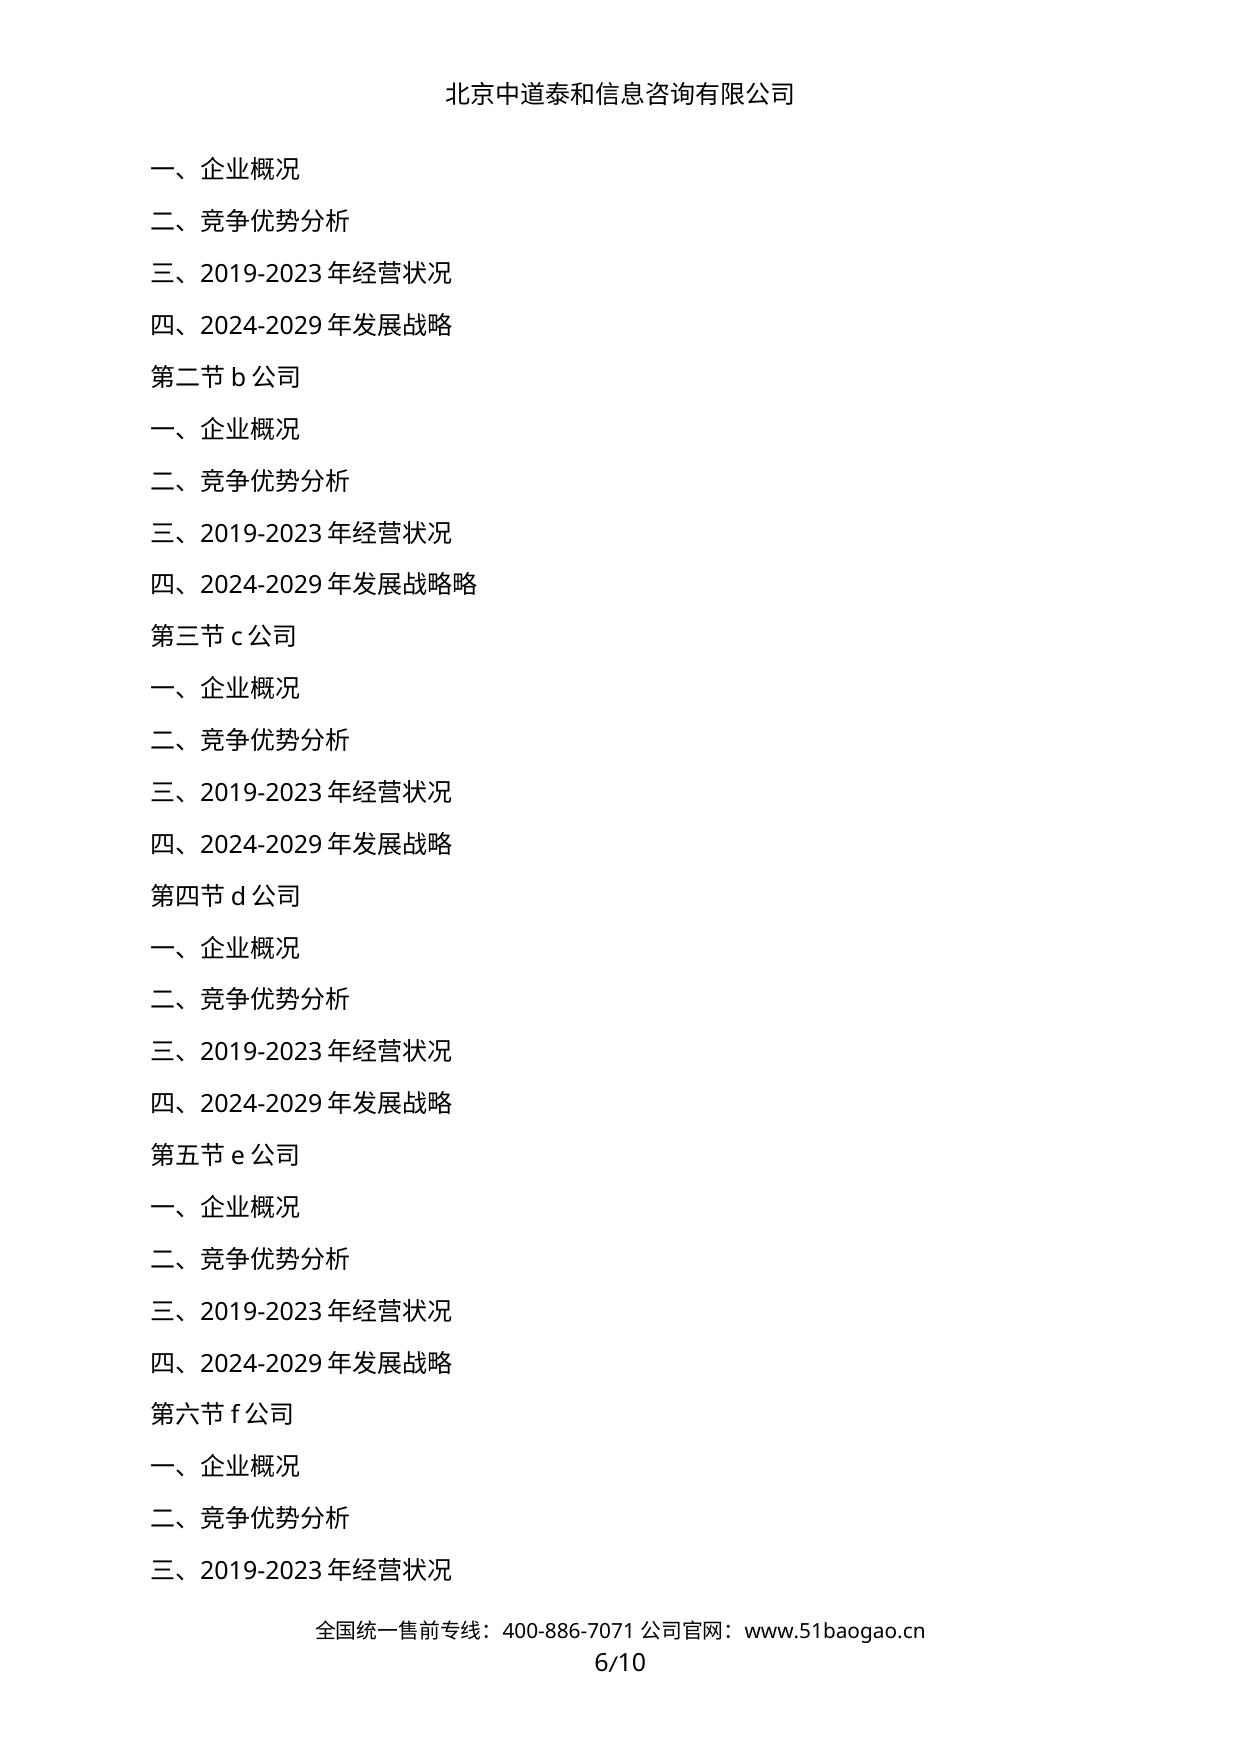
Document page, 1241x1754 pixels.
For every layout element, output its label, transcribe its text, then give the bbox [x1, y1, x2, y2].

text 一、企业概况 [150, 1447, 1090, 1483]
text 第六节 f公司 [150, 1395, 1090, 1431]
text 一、企业概况 [150, 928, 1090, 964]
text 二、竞争优势分析 [150, 1499, 1090, 1535]
text 第五节 e公司 [150, 1136, 1090, 1172]
text 一、企业概况 [150, 669, 1090, 705]
text 三、2019-2023年经营状况 [150, 513, 1090, 549]
text 三、2019-2023年经营状况 [150, 772, 1090, 809]
text 三、2019-2023年经营状况 [150, 1032, 1090, 1068]
text 二、竞争优势分析 [150, 1239, 1090, 1276]
text 三、2019-2023年经营状况 [150, 1551, 1090, 1587]
text 一、企业概况 [150, 150, 1090, 186]
text 二、竞争优势分析 [150, 461, 1090, 497]
text 三、2019-2023年经营状况 [150, 1291, 1090, 1327]
text 一、企业概况 [150, 1187, 1090, 1224]
text 四、2024-2029年发展战略略 [150, 565, 1090, 601]
text 二、竞争优势分析 [150, 980, 1090, 1016]
text 四、2024-2029年发展战略 [150, 1084, 1090, 1120]
text 一、企业概况 [150, 409, 1090, 446]
text 四、2024-2029年发展战略 [150, 824, 1090, 861]
text 三、2019-2023年经营状况 [150, 254, 1090, 290]
text 二、竞争优势分析 [150, 721, 1090, 757]
text 四、2024-2029年发展战略 [150, 1343, 1090, 1379]
text 第四节 d公司 [150, 876, 1090, 912]
text 第二节 b公司 [150, 357, 1090, 394]
text 第三节 c公司 [150, 617, 1090, 653]
text 二、竞争优势分析 [150, 202, 1090, 238]
text 四、2024-2029年发展战略 [150, 306, 1090, 342]
